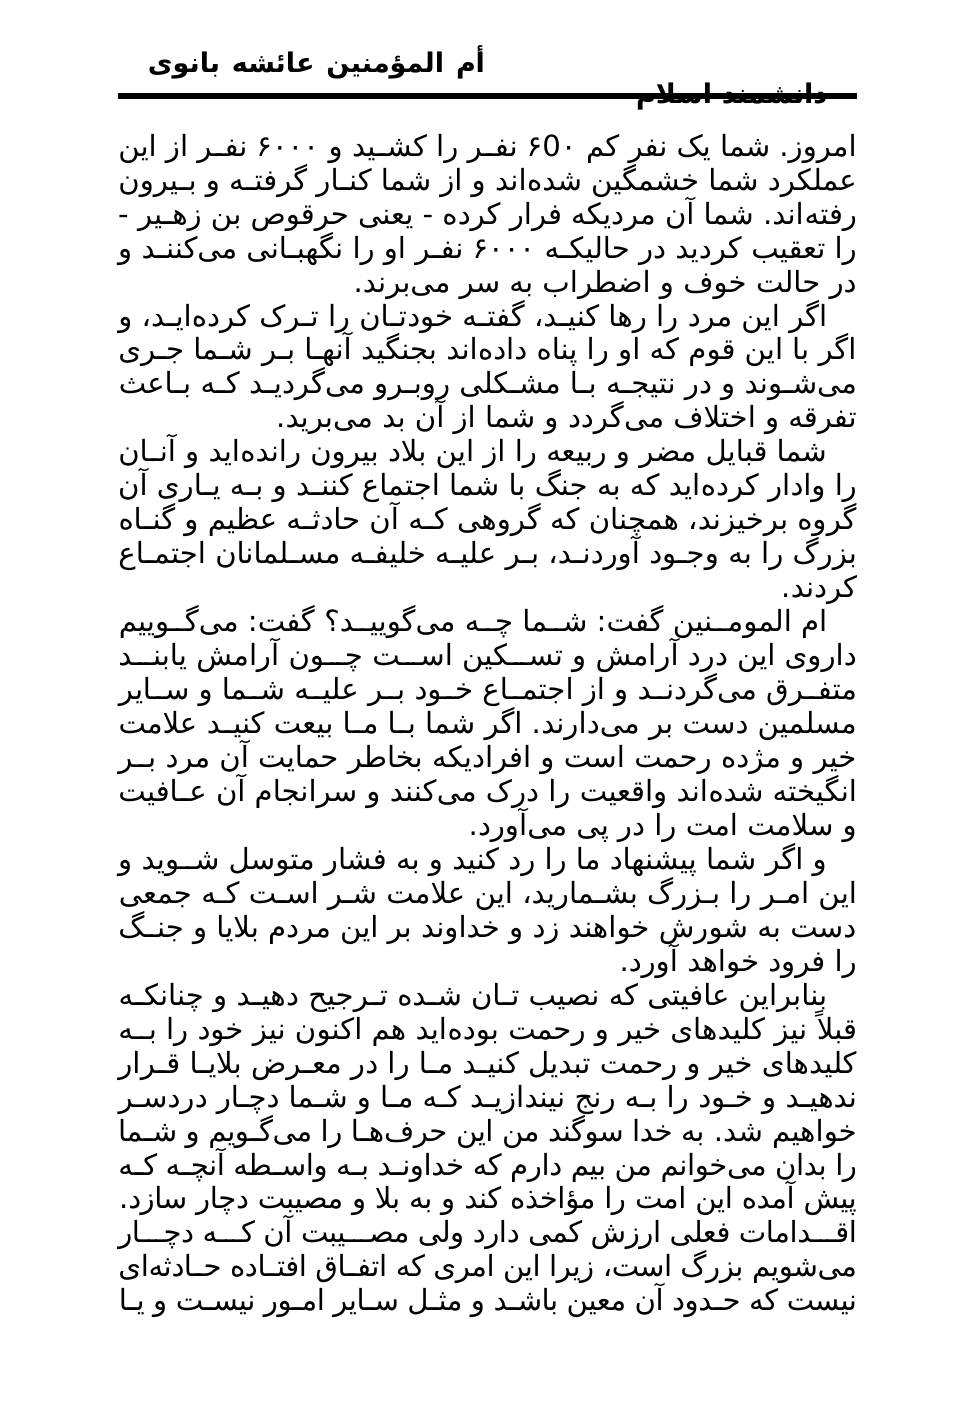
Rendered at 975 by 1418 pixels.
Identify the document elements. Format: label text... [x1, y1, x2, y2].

text ام المومنین گفت: شما چه می‌گویید؟ گفت: می‌گوییم داروی این درد آرامش و تسکین است چون آرامش یابند متفرق می‌گردند و از اجتماع خود بر علیه شما و سایر مسلمین دست بر می‌دارند. اگر شما با ما بیعت کنید علامت خیر و مژده رحمت است و افرادیکه بخاطر حمایت آن مرد بر انگیخته شده‌اند واقعیت را درک می‌کنند و سرانجام آن عافیت و سلامت امت را در پی می‌آورد. [118, 604, 857, 842]
text اگر این مرد را رها کنید، گفته خودتان را ترک کرده‌اید، و اگر با این قوم که او را پناه داده‌اند بجنگید آن‎ها بر شما جری می‌شوند و در نتیجه با مشکلی روبرو می‌گردید که باعث تفرقه و اختلاف می‌گردد و شما از آن بد می‌برید. [118, 299, 857, 435]
text و اگر شما پیشنهاد ما را رد کنید و به فشار متوسل شوید و این امر را بزرگ بشمارید، این علامت شر است که جمعی دست به شورش خواهند زد و خداوند بر این مردم بلایا و جنگ را فرود خواهد آورد. [118, 842, 857, 978]
text شما قبایل مضر و ربیعه را از این بلاد بیرون رانده‌اید و آنان را وادار کرده‌اید که به جنگ با شما اجتماع کنند و به یاری آن گروه برخیزند، همچنان که گروهی که آن حادثه عظیم و گناه بزرگ را به وجود آوردند، بر علیه خلیفه مسلمانان اجتماع کردند. [118, 435, 857, 604]
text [118, 129, 857, 299]
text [118, 978, 857, 1318]
